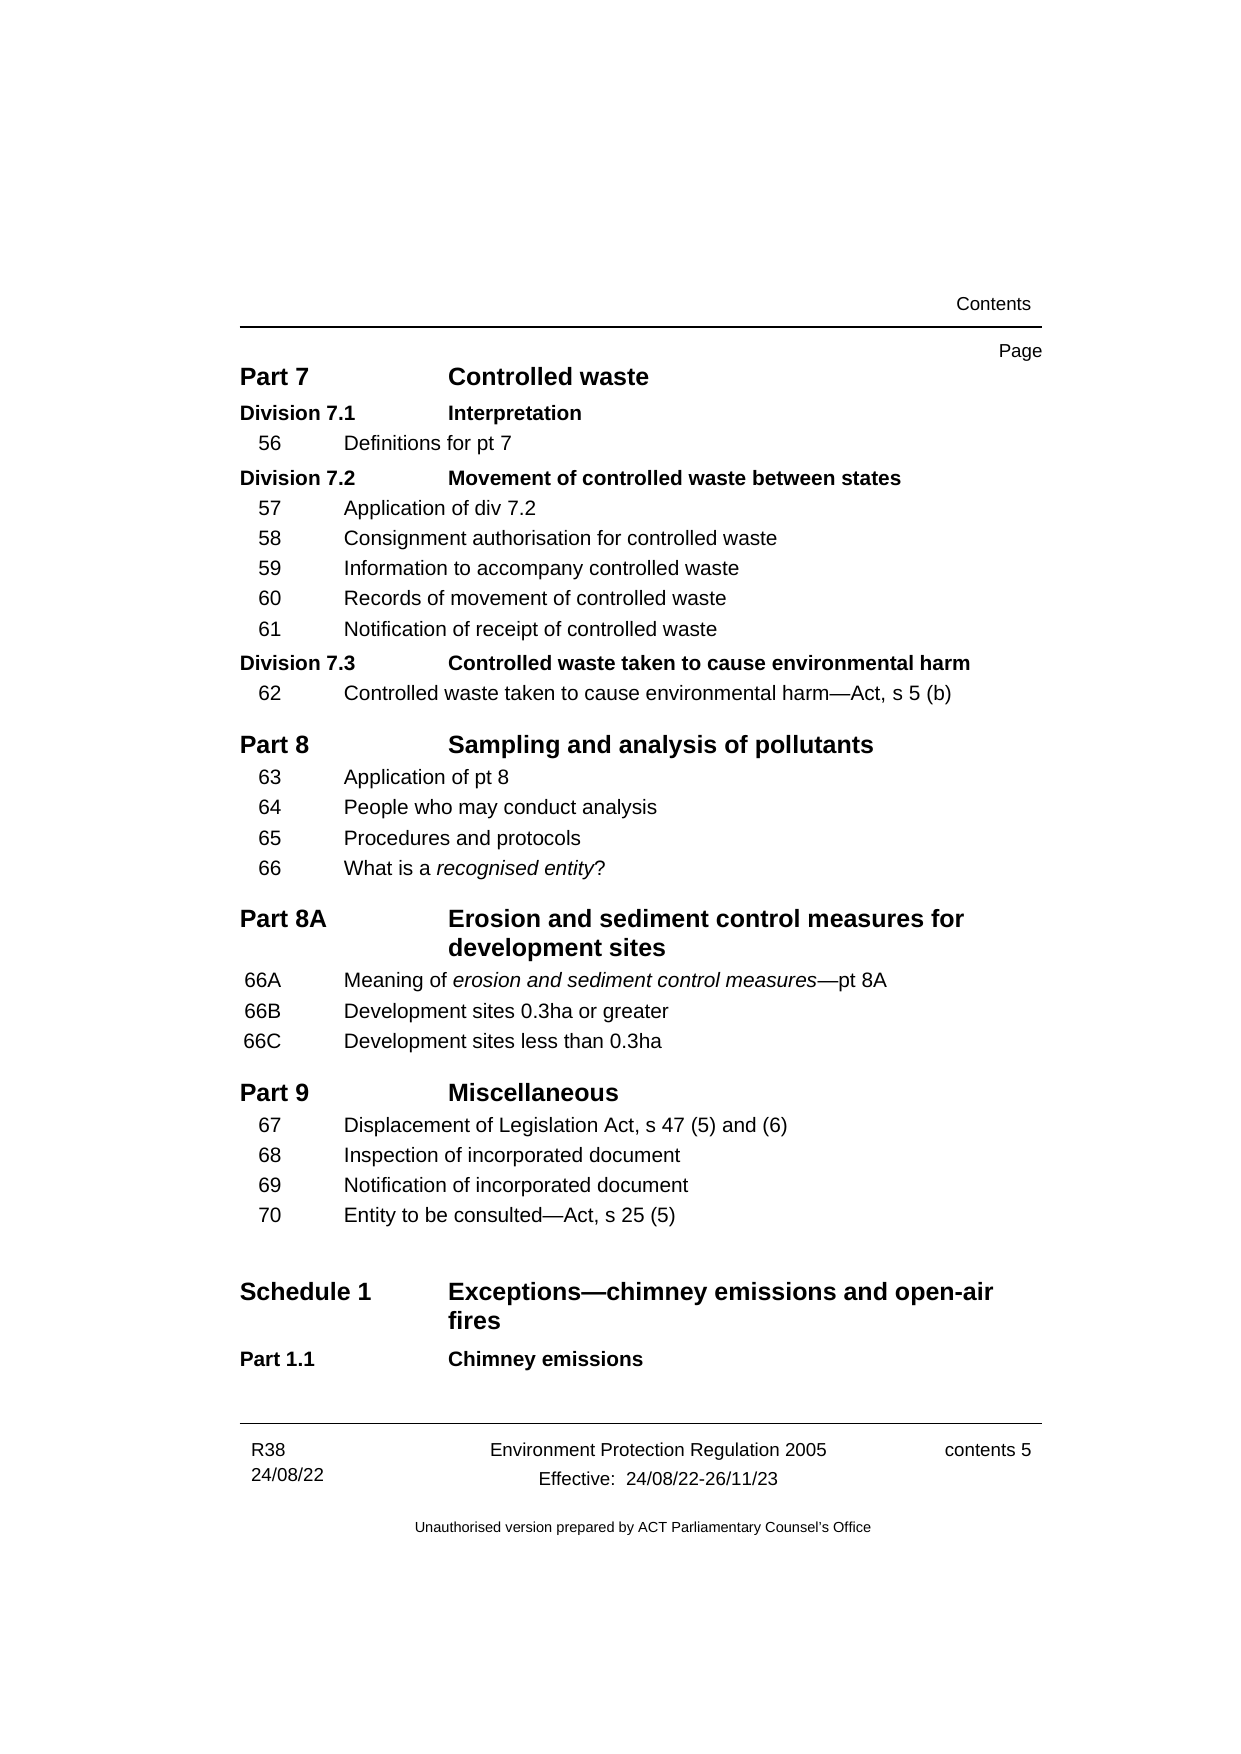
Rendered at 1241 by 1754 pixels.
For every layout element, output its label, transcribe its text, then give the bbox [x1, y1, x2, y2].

text Division 7.1 Interpretation 49 [239, 401, 996, 425]
text Division 7.3 Controlled waste taken to cause environmental harm 55 [239, 651, 996, 675]
text 62 Controlled waste taken to cause environmental harm—Act, s 5 (b) 55 [239, 681, 996, 705]
text Part 1.1 Chimney emissions 66 [239, 1347, 996, 1371]
text 58 Consignment authorisation for controlled waste 52 [239, 526, 996, 550]
text Part 8 Sampling and analysis of pollutants 56 [239, 730, 996, 759]
text Division 7.2 Movement of controlled waste between states 51 [239, 465, 996, 489]
text 66B Development sites 0.3ha or greater 60 [239, 998, 996, 1022]
text 66C Development sites less than 0.3ha 61 [239, 1029, 996, 1053]
text Part 9 Miscellaneous 62 [239, 1078, 996, 1106]
text 65 Procedures and protocols 57 [239, 825, 996, 849]
text Part 8A Erosion and sediment control measures for development sites 60 [239, 904, 996, 962]
text 67 Displacement of Legislation Act, s 47 (5) and (6) 62 [239, 1113, 996, 1137]
text 60 Records of movement of controlled waste 54 [239, 586, 996, 610]
text 66 What is a recognised entity? 58 [239, 856, 996, 879]
text 70 Entity to be consulted—Act, s 25 (5) 65 [239, 1203, 996, 1227]
text 64 People who may conduct analysis 56 [239, 795, 996, 819]
text 56 Definitions for pt 7 49 [239, 431, 996, 455]
text 59 Information to accompany controlled waste 53 [239, 556, 996, 580]
text 66A Meaning of erosion and sediment control measures—pt 8A 60 [239, 968, 996, 992]
text 69 Notification of incorporated document 63 [239, 1173, 996, 1197]
text Part 7 Controlled waste 49 [239, 362, 996, 390]
text 63 Application of pt 8 56 [239, 765, 996, 789]
text 68 Inspection of incorporated document 63 [239, 1143, 996, 1167]
text 61 Notification of receipt of controlled waste 54 [239, 616, 996, 640]
text 57 Application of div 7.2 51 [239, 496, 996, 519]
text Schedule 1 Exceptions—chimney emissions and open-air fires 66 [239, 1277, 996, 1335]
